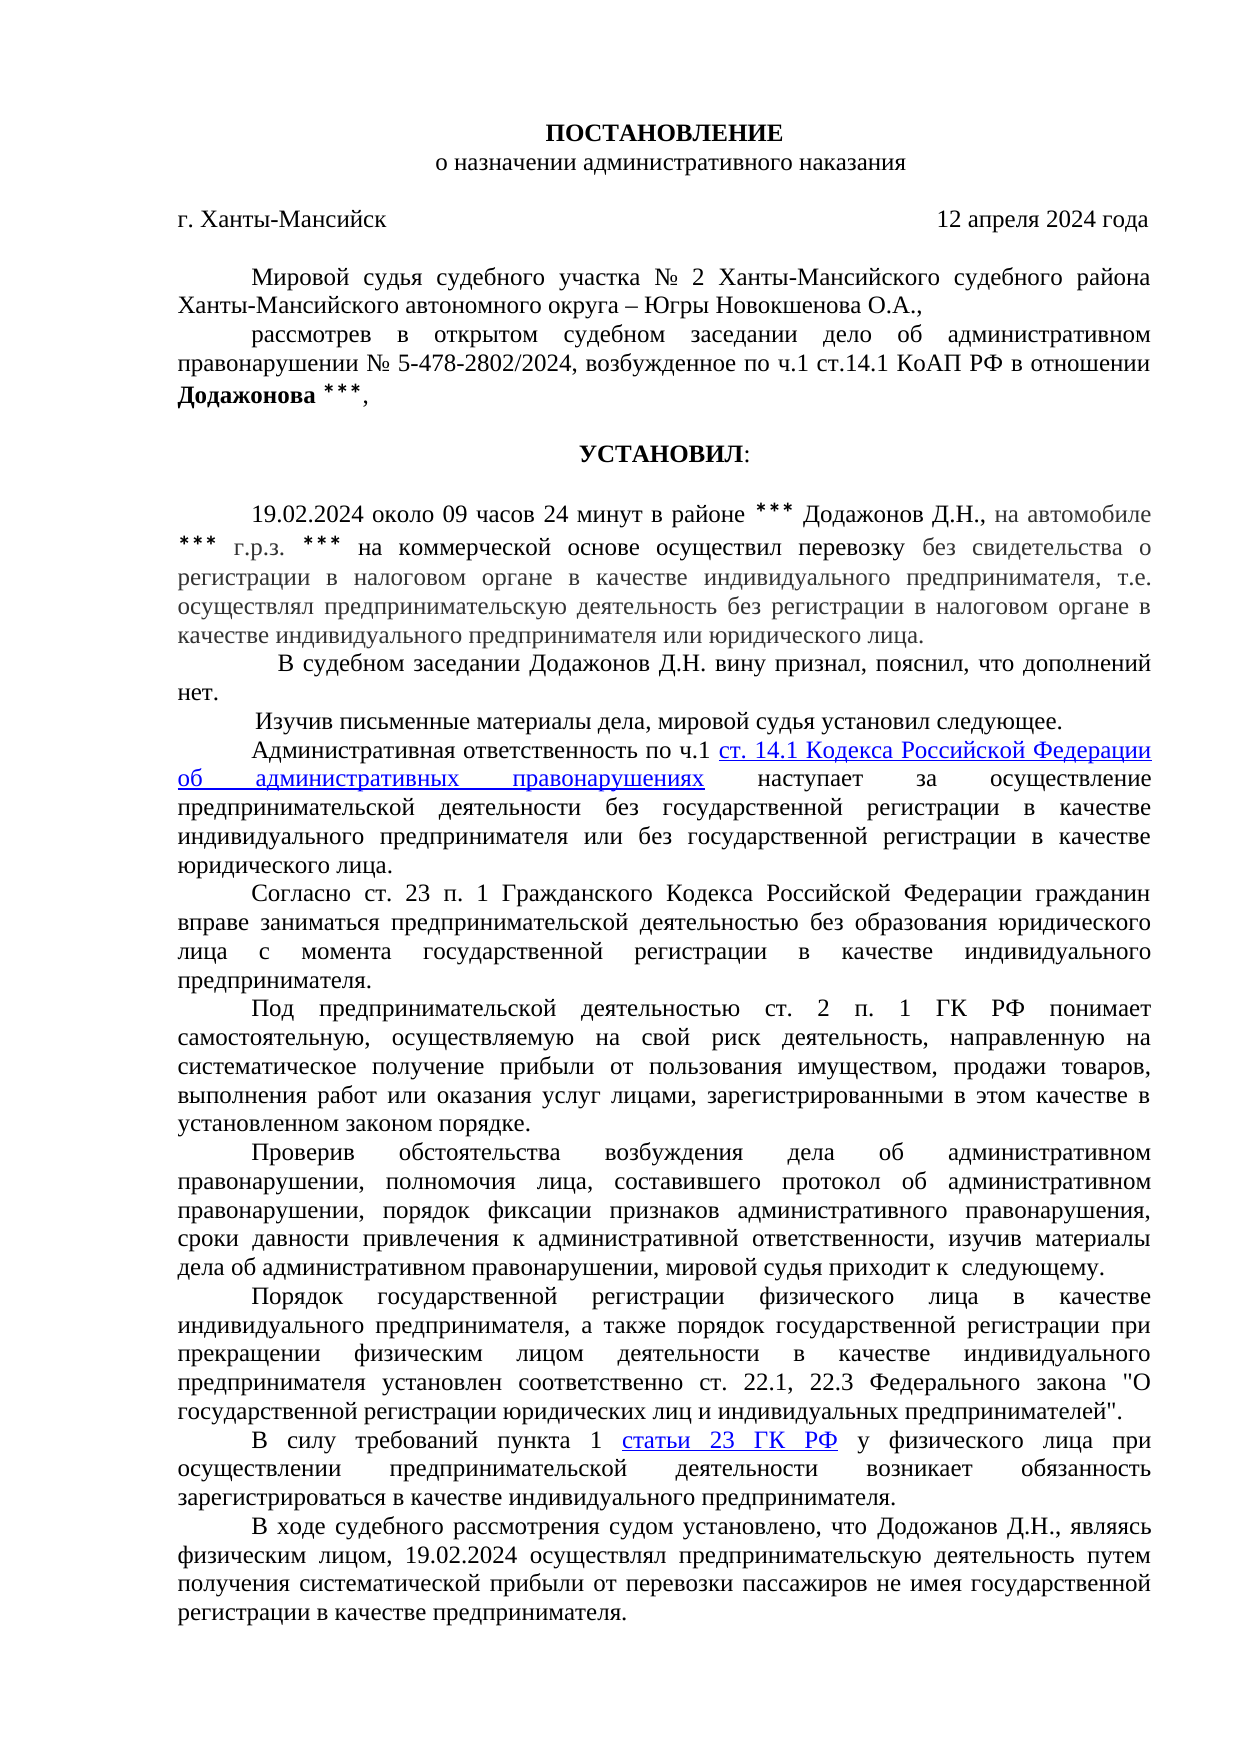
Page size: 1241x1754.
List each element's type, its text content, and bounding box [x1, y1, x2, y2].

text 19.02.2024 около 09 часов 24 минут в районе *** Додажонов Д.Н., на автомобиле *** г.р.з. *** на коммерческой основе осуществил перевозку без свидетельства о регистрации в налоговом органе в качестве индивидуального предпринимателя, т.е. осуществлял предпринимательскую деятельность без регистрации в налоговом органе в качестве индивидуального предпринимателя или юридического лица. [177, 496, 1152, 648]
text В ходе судебного рассмотрения судом установлено, что Додожанов Д.Н., являясь физическим лицом, 19.02.2024 осуществлял предпринимательскую деятельность путем получения систематической прибыли от перевозки пассажиров не имея государственной регистрации в качестве предпринимателя. [177, 1511, 1152, 1626]
text Административная ответственность по ч.1 ст. 14.1 Кодекса Российской Федерации об административных правонарушениях наступает за осуществление предпринимательской деятельности без государственной регистрации в качестве индивидуального предпринимателя или без государственной регистрации в качестве юридического лица. [177, 735, 1152, 878]
text УСТАНОВИЛ: [177, 439, 1152, 467]
text В силу требований пункта 1 статьи 23 ГК РФ у физического лица при осуществлении предпринимательской деятельности возникает обязанность зарегистрироваться в качестве индивидуального предпринимателя. [177, 1425, 1152, 1511]
text ПОСТАНОВЛЕНИЕ [177, 118, 1152, 147]
text Под предпринимательской деятельностью ст. 2 п. 1 ГК РФ понимает самостоятельную, осуществляемую на свой риск деятельность, направленную на систематическое получение прибыли от пользования имуществом, продажи товаров, выполнения работ или оказания услуг лицами, зарегистрированными в этом качестве в установленном законом порядке. [177, 993, 1152, 1137]
text В судебном заседании Додажонов Д.Н. вину признал, пояснил, что дополнений нет. [177, 648, 1152, 706]
text рассмотрев в открытом судебном заседании дело об административном правонарушении № 5-478-2802/2024, возбужденное по ч.1 ст.14.1 КоАП РФ в отношении Додажонова ***, [177, 319, 1152, 410]
text Мировой судья судебного участка № 2 Ханты-Мансийского судебного района Ханты-Мансийского автономного округа – Югры Новокшенова О.А., [177, 262, 1152, 319]
text Изучив письменные материалы дела, мировой судья установил следующее. [177, 706, 1152, 735]
text о назначении административного наказания [177, 147, 1152, 176]
text Порядок государственной регистрации физического лица в качестве индивидуального предпринимателя, а также порядок государственной регистрации при прекращении физическим лицом деятельности в качестве индивидуального предпринимателя установлен соответственно ст. 22.1, 22.3 Федерального закона "О государственной регистрации юридических лиц и индивидуальных предпринимателей". [177, 1281, 1152, 1425]
text Согласно ст. 23 п. 1 Гражданского Кодекса Российской Федерации гражданин вправе заниматься предпринимательской деятельностью без образования юридического лица с момента государственной регистрации в качестве индивидуального предпринимателя. [177, 878, 1152, 993]
text г. Ханты-Мансийск 12 апреля 2024 года [177, 204, 1152, 233]
text Проверив обстоятельства возбуждения дела об административном правонарушении, полномочия лица, составившего протокол об административном правонарушении, порядок фиксации признаков административного правонарушения, сроки давности привлечения к административной ответственности, изучив материалы дела об административном правонарушении, мировой судья приходит к следующему. [177, 1137, 1152, 1281]
